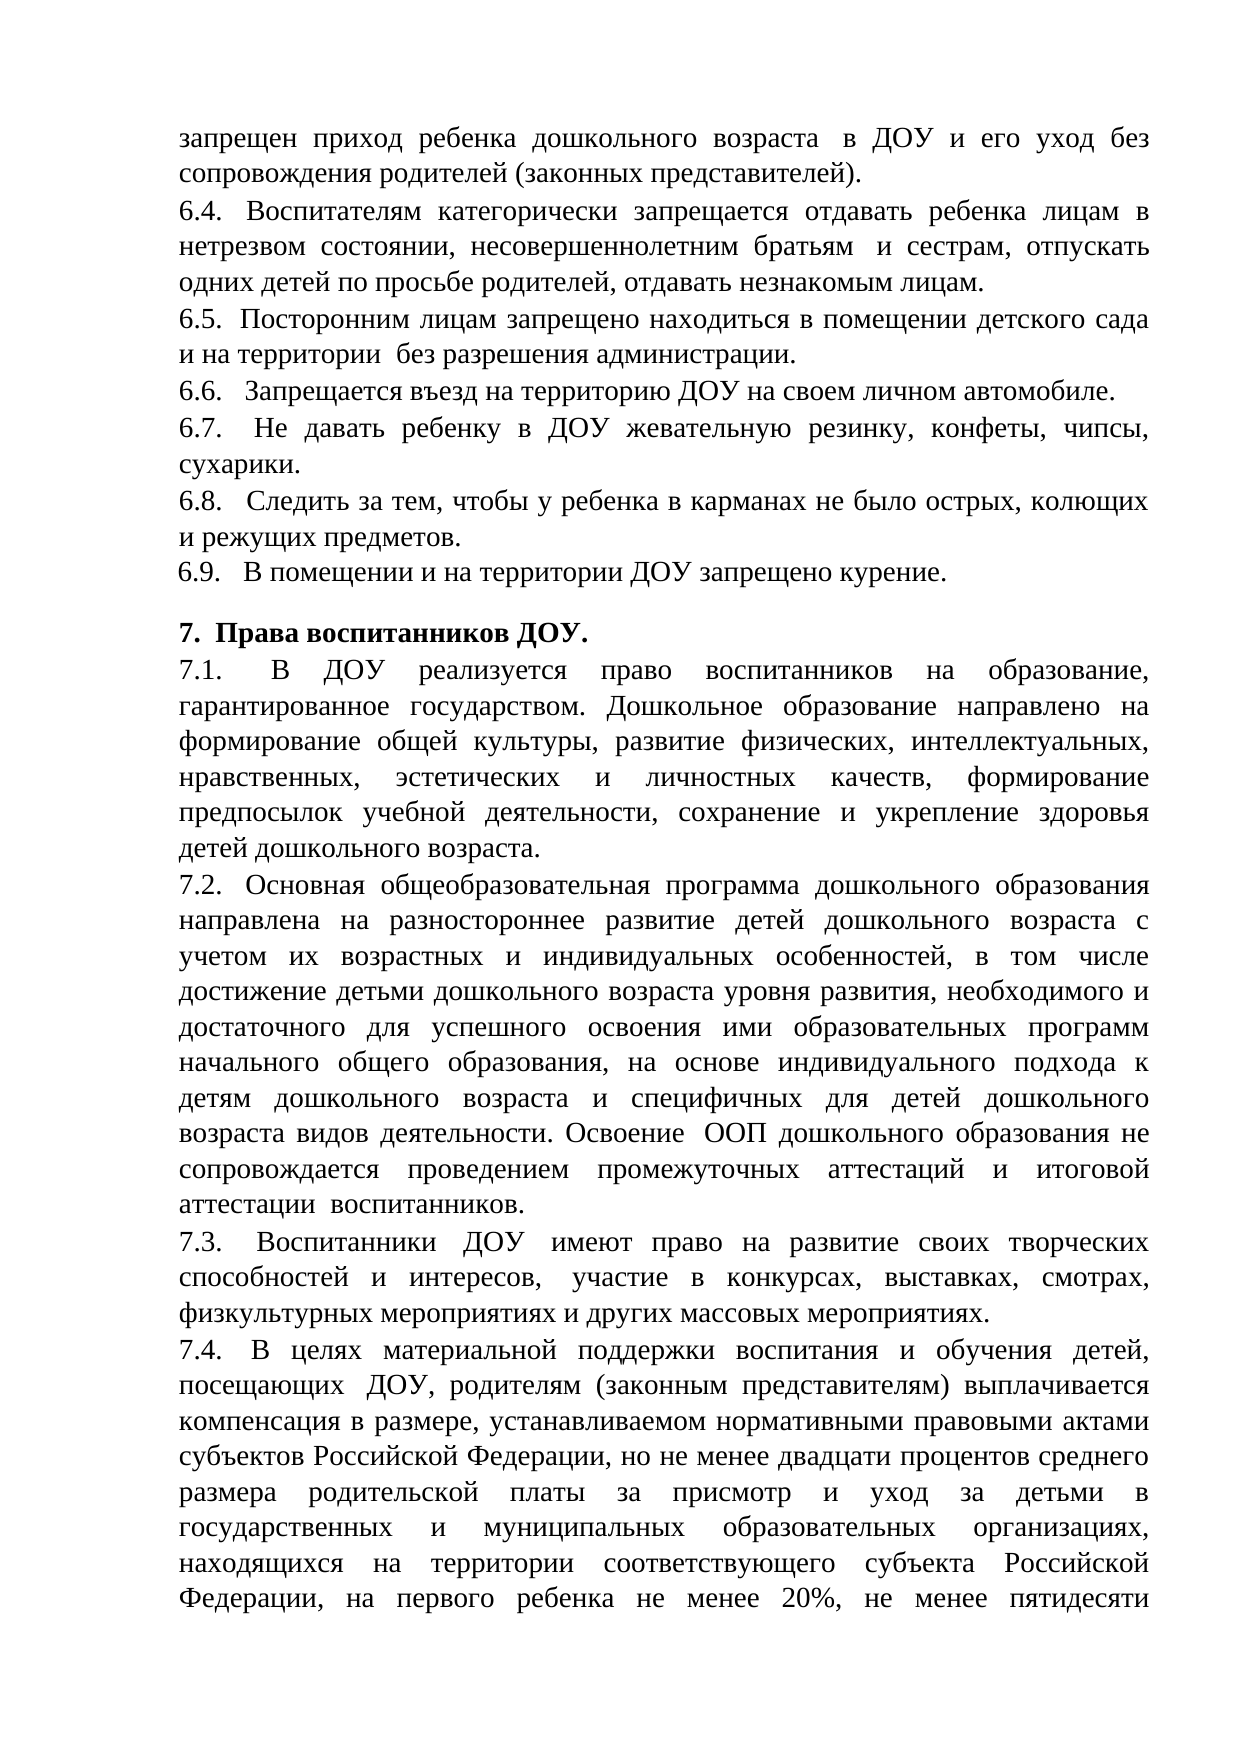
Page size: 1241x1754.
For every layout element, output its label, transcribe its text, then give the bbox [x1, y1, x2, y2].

text 6.9. В помещении и на территории ДОУ запрещено курение. [177, 554, 1152, 587]
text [179, 1330, 1150, 1614]
text 6.5. Посторонним лицам запрещено находиться в помещении детского сада и на территории без разрешения администрации. [179, 299, 1150, 370]
text 7. Права воспитанников ДОУ. [179, 613, 1150, 649]
text 7.2. Основная общеобразовательная программа дошкольного образования направлена на разностороннее развитие детей дошкольного возраста с учетом их возрастных и индивидуальных особенностей, в том числе достижение детьми дошкольного возраста уровня развития, необходимого и достаточного для успешного освоения ими образовательных программ начального общего образования, на основе индивидуального подхода к детям дошкольного возраста и специфичных для детей дошкольного возраста видов деятельности. Освоение ООП дошкольного образования не сопровождается проведением промежуточных аттестаций и итоговой аттестации воспитанников. [179, 865, 1150, 1220]
text 7.3. Воспитанники ДОУ имеют право на развитие своих творческих способностей и интересов, участие в конкурсах, выставках, смотрах, физкультурных мероприятиях и других массовых мероприятиях. [179, 1222, 1150, 1328]
text 6.4. Воспитателям категорически запрещается отдавать ребенка лицам в нетрезвом состоянии, несовершеннолетним братьям и сестрам, отпускать одних детей по просьбе родителей, отдавать незнакомым лицам. [179, 191, 1150, 297]
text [179, 118, 1150, 189]
text 6.8. Следить за тем, чтобы у ребенка в карманах не было острых, колющих и режущих предметов. [179, 481, 1150, 552]
text 6.6. Запрещается въезд на территорию ДОУ на своем личном автомобиле. [179, 371, 1150, 407]
text 6.7. Не давать ребенку в ДОУ жевательную резинку, конфеты, чипсы, сухарики. [179, 408, 1150, 479]
text 7.1. В ДОУ реализуется право воспитанников на образование, гарантированное государством. Дошкольное образование направлено на формирование общей культуры, развитие физических, интеллектуальных, нравственных, эстетических и личностных качеств, формирование предпосылок учебной деятельности, сохранение и укрепление здоровья детей дошкольного возраста. [179, 650, 1150, 863]
